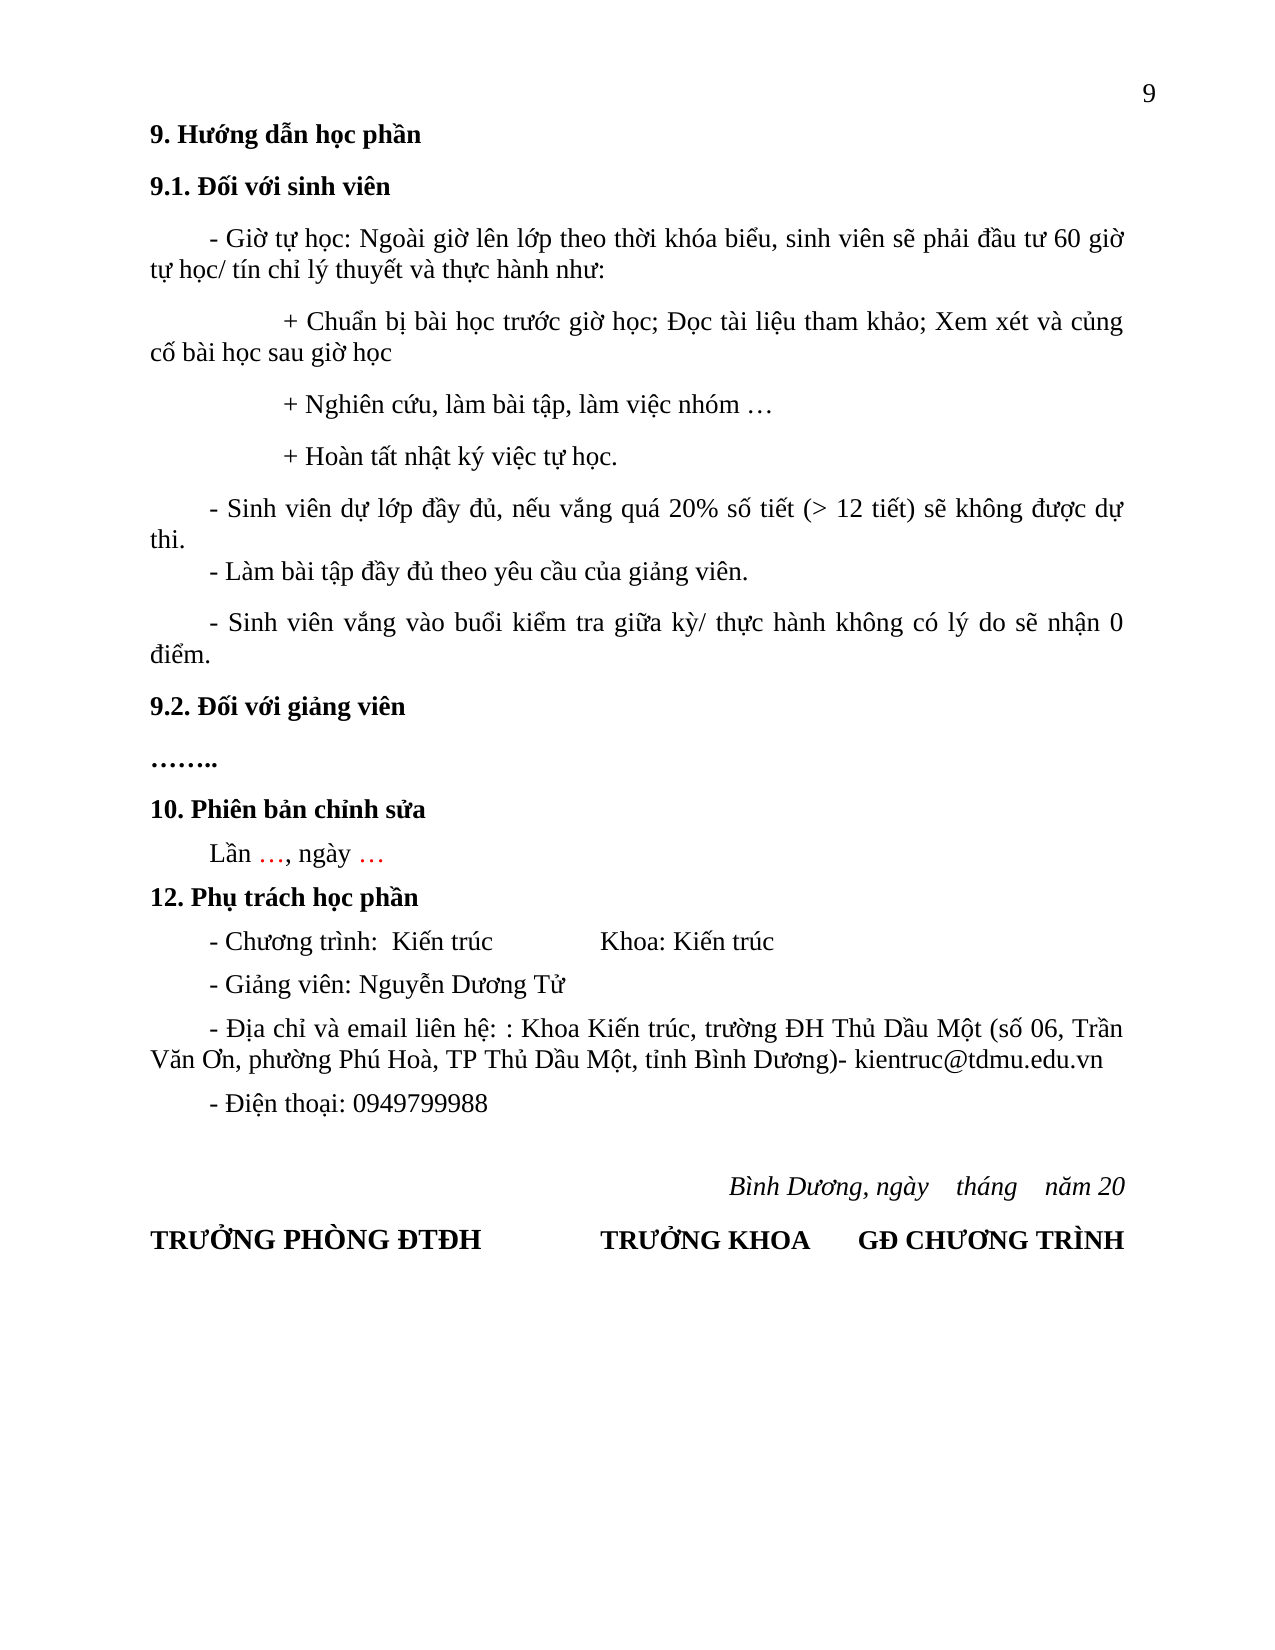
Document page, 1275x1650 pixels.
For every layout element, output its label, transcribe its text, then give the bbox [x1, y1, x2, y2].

text Lần …, ngày … [150, 837, 1125, 868]
text 9.2. Đối với giảng viên [150, 690, 1125, 721]
text - Sinh viên vắng vào buổi kiểm tra giữa kỳ/ thực hành không có lý do sẽ nhận 0 điểm. [150, 607, 1125, 669]
text + Hoàn tất nhật ký việc tự học. [150, 440, 1125, 471]
text TRƯỞNG PHÒNG ĐTĐH TRƯỞNG KHOA GĐ CHƯƠNG TRÌNH [150, 1222, 1125, 1255]
text + Chuẩn bị bài học trước giờ học; Đọc tài liệu tham khảo; Xem xét và củng cố bài học sau giờ học [150, 305, 1125, 367]
text + Nghiên cứu, làm bài tập, làm việc nhóm … [150, 388, 1125, 419]
text 10. Phiên bản chỉnh sửa [150, 794, 1125, 825]
text - Sinh viên dự lớp đầy đủ, nếu vắng quá 20% số tiết (> 12 tiết) sẽ không được dự thi. [150, 492, 1125, 554]
text - Làm bài tập đầy đủ theo yêu cầu của giảng viên. [150, 554, 1125, 586]
text …….. [150, 742, 1125, 773]
text - Địa chỉ và email liên hệ: : Khoa Kiến trúc, trường ĐH Thủ Dầu Một (số 06, Trần Văn Ơn, phường Phú Hoà, TP Thủ Dầu Một, tỉnh Bình Dương)- kientruc@tdmu.edu.vn [150, 1012, 1125, 1074]
text Bình Dương, ngày tháng năm 20 [150, 1170, 1125, 1201]
text 12. Phụ trách học phần [150, 881, 1125, 912]
text 9. Hướng dẫn học phần [150, 118, 1125, 149]
text - Giảng viên: Nguyễn Dương Tử [150, 968, 1125, 999]
text - Chương trình: Kiến trúc Khoa: Kiến trúc [150, 924, 1125, 956]
text - Điện thoại: 0949799988 [150, 1087, 1125, 1118]
text 9.1. Đối với sinh viên [150, 170, 1125, 201]
text - Giờ tự học: Ngoài giờ lên lớp theo thời khóa biểu, sinh viên sẽ phải đầu tư 60 giờ tự học/ tín chỉ lý thuyết và thực hành như: [150, 222, 1125, 284]
